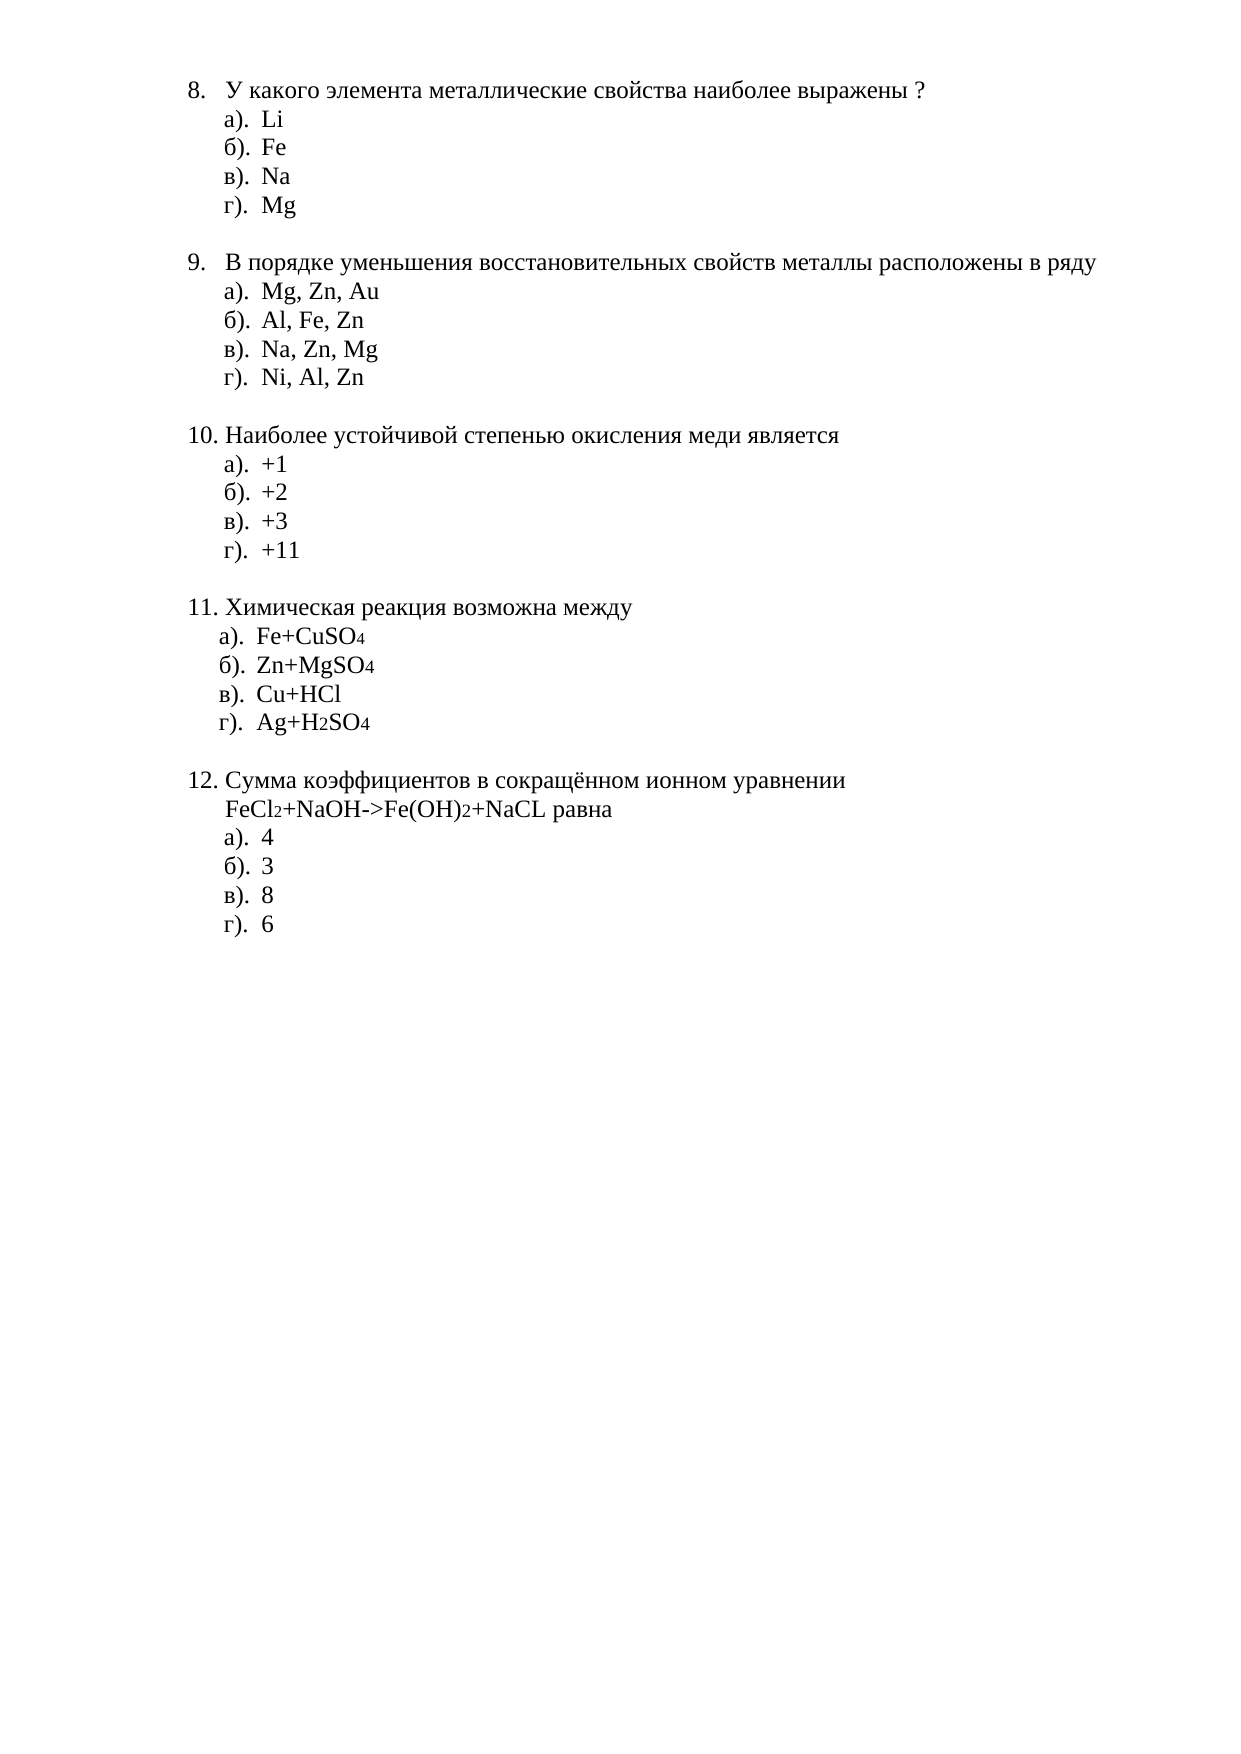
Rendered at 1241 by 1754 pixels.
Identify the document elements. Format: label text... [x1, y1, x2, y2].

list Ni, Al, Zn [224, 362, 1152, 391]
list В порядке уменьшения восстановительных свойств металлы расположены в ряду [187, 247, 1152, 276]
list +3 [224, 506, 1152, 535]
list +2 [224, 477, 1152, 506]
list Na [224, 161, 1152, 190]
list Cu+HCl [219, 679, 1152, 707]
list Na, Zn, Mg [224, 334, 1152, 362]
list Li [224, 104, 1152, 132]
list +1 [224, 449, 1152, 477]
list Al, Fe, Zn [224, 305, 1152, 334]
list Fe+CuSO4 [219, 621, 1152, 650]
list 6 [224, 909, 1152, 937]
list У какого элемента металлические свойства наиболее выражены ? [187, 75, 1152, 104]
list 4 [224, 822, 1152, 851]
list 8 [224, 880, 1152, 909]
list Сумма коэффициентов в сокращённом ионном уравнении [187, 765, 1152, 794]
list Ag+H2SO4 [219, 707, 1152, 736]
list +11 [224, 535, 1152, 564]
list Mg, Zn, Au [224, 276, 1152, 305]
list 3 [224, 851, 1152, 880]
list FeCl2+NaOH->Fe(OH)2+NaCL равна [225, 794, 1152, 822]
list Химическая реакция возможна между [187, 592, 1152, 621]
list Mg [224, 190, 1152, 219]
list Fe [224, 132, 1152, 161]
list Наиболее устойчивой степенью окисления меди является [187, 420, 1152, 449]
list Zn+MgSO4 [219, 650, 1152, 679]
